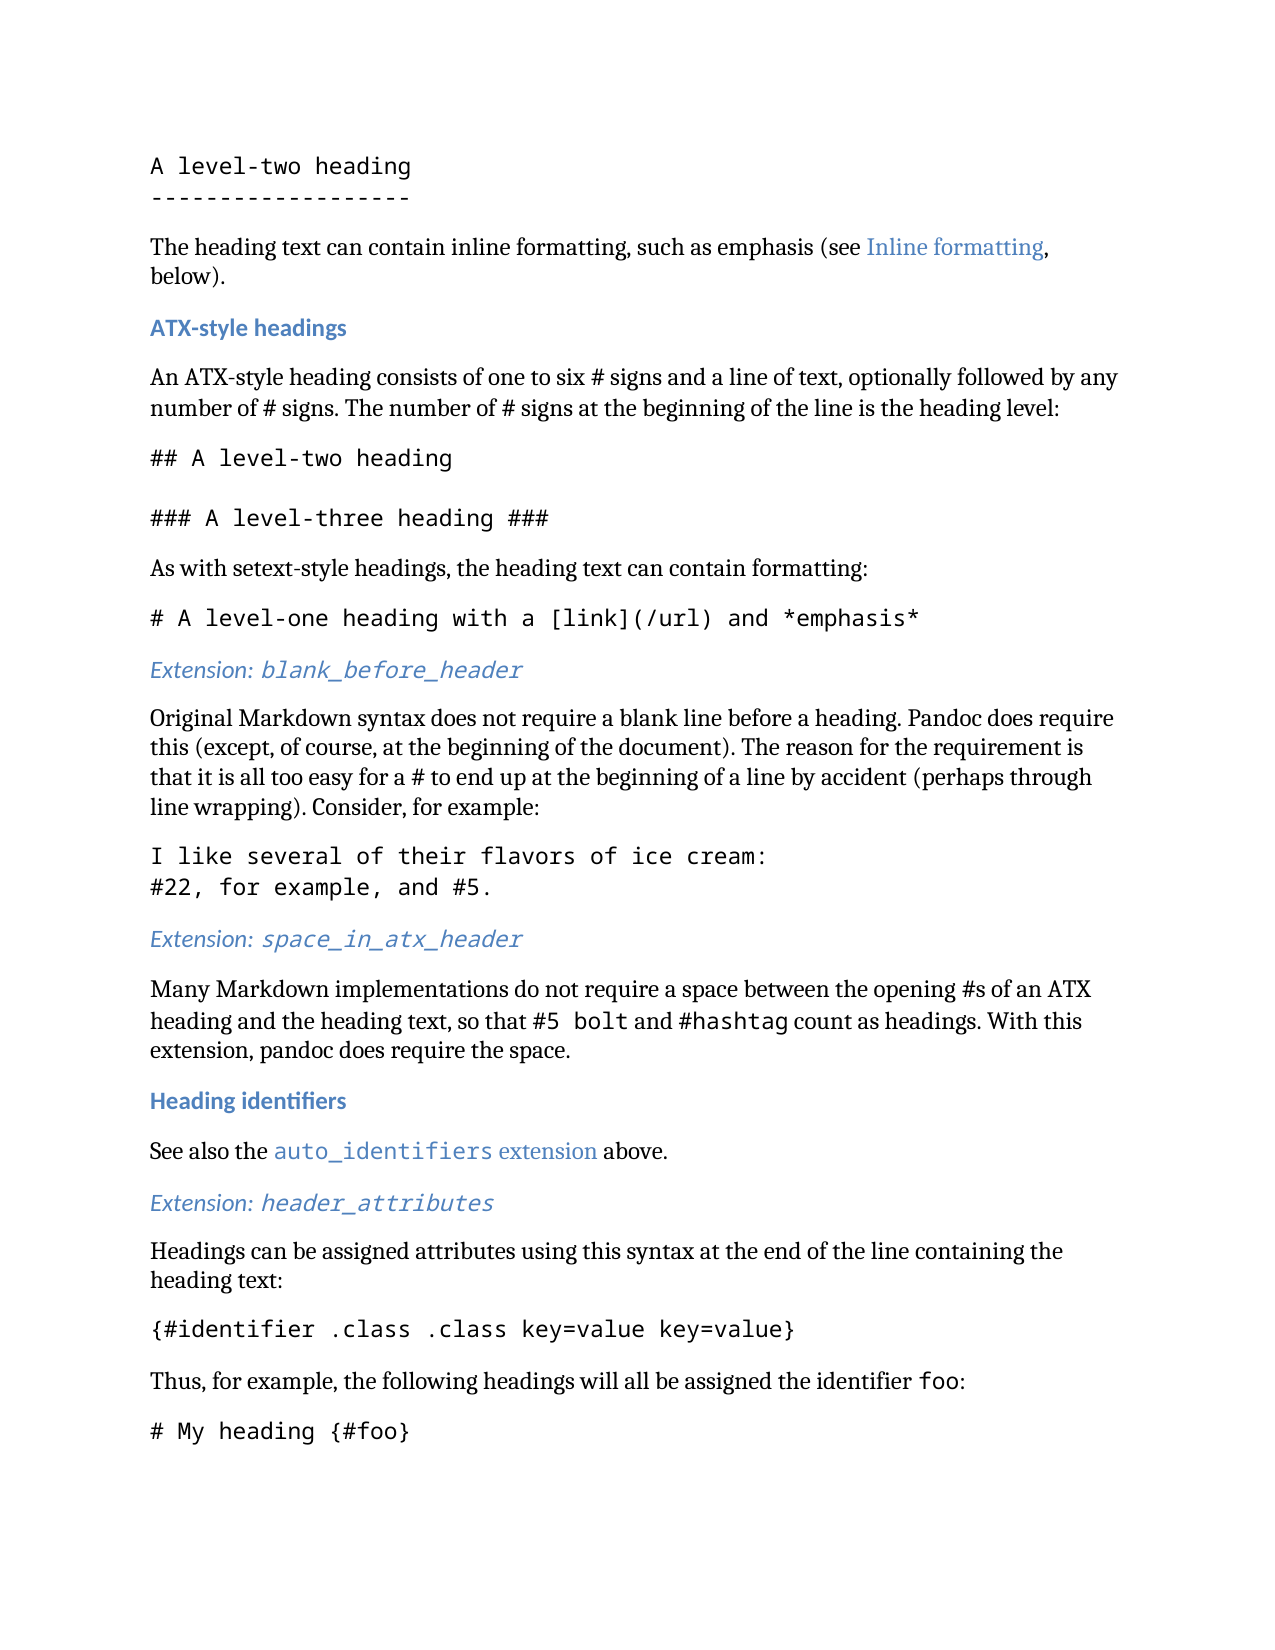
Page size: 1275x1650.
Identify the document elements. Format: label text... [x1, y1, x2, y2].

text See also the auto_identifiers extension above. [150, 1135, 1125, 1166]
text I like several of their flavors of ice cream: #22, for example, and #5. [150, 840, 1125, 903]
text # A level-one heading with a [link](/url) and *emphasis* [150, 602, 1125, 633]
subtitle Extension: blank_before_header [150, 654, 1125, 685]
text Thus, for example, the following headings will all be assigned the identifier foo: [150, 1365, 1125, 1396]
text Many Markdown implementations do not require a space between the opening #s of an ATX heading and the heading text, so that #5 bolt and #hashtag count as headings. With this extension, pandoc does require the space. [150, 973, 1125, 1065]
text As with setext-style headings, the heading text can contain formatting: [150, 554, 1125, 583]
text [150, 150, 1125, 212]
subtitle ATX-style headings [150, 312, 1125, 342]
text Original Markdown syntax does not require a blank line before a heading. Pandoc does require this (except, of course, at the beginning of the document). The reason for the requirement is that it is all too easy for a # to end up at the beginning of a line by accident (perhaps through line wrapping). Consider, for example: [150, 704, 1125, 821]
subtitle Heading identifiers [150, 1086, 1125, 1116]
text {#identifier .class .class key=value key=value} [150, 1313, 1125, 1344]
subtitle Extension: header_attributes [150, 1187, 1125, 1218]
text The heading text can contain inline formatting, such as emphasis (see Inline formatting, below). [150, 233, 1125, 291]
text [150, 1415, 1125, 1475]
text ## A level-two heading ### A level-three heading ### [150, 442, 1125, 533]
text Headings can be assigned attributes using this syntax at the end of the line containing the heading text: [150, 1237, 1125, 1294]
subtitle Extension: space_in_atx_header [150, 923, 1125, 955]
text An ATX-style heading consists of one to six # signs and a line of text, optionally followed by any number of # signs. The number of # signs at the beginning of the line is the heading level: [150, 361, 1125, 423]
